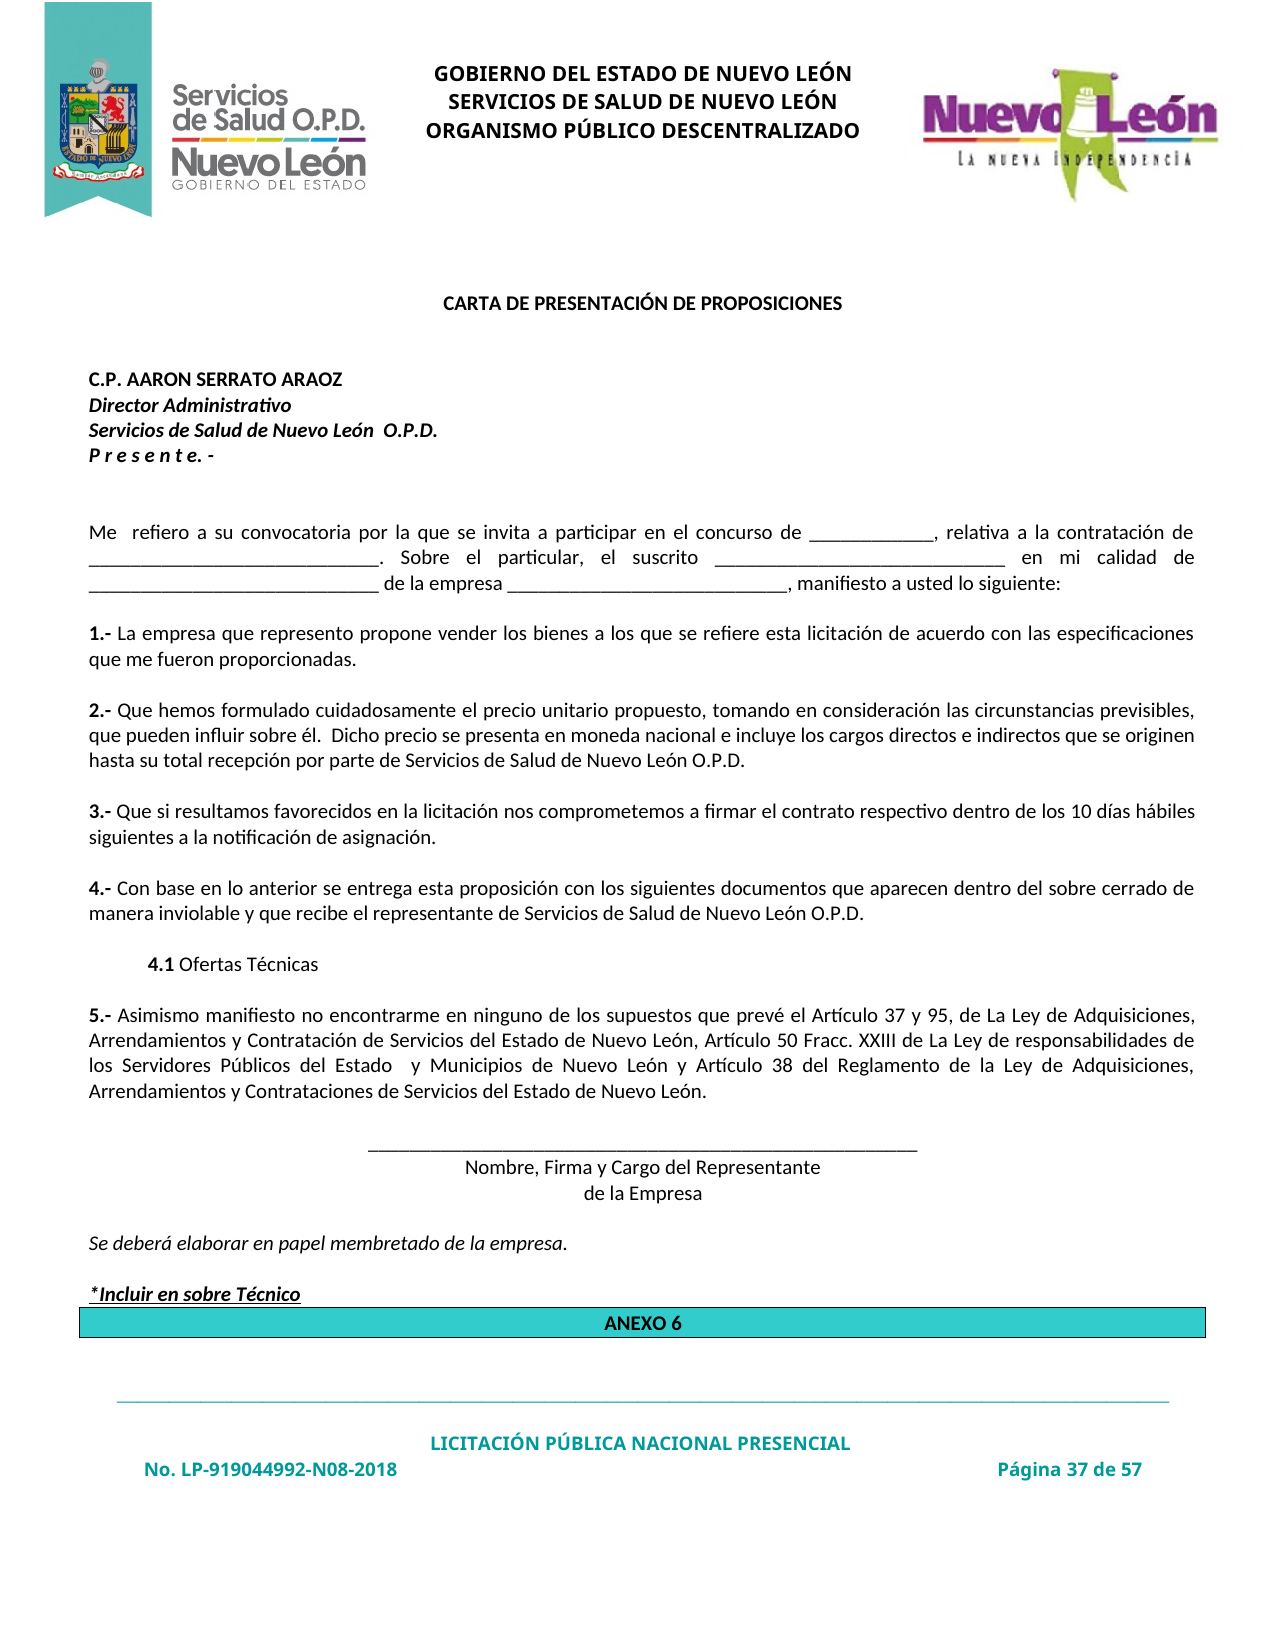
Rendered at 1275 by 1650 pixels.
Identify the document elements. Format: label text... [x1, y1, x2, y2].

text P r e s e n t e. - [89, 443, 1197, 468]
text 4.- Con base en lo anterior se entrega esta proposición con los siguientes documentos que aparecen dentro del sobre cerrado de manera inviolable y que recibe el representante de Servicios de Salud de Nuevo León O.P.D. [89, 875, 1197, 926]
text 1.- La empresa que represento propone vender los bienes a los que se refiere esta licitación de acuerdo con las especificaciones que me fueron proporcionadas. [89, 621, 1197, 671]
picture [15, 2, 1249, 229]
text _____________________________________________________ [89, 1129, 1197, 1154]
text de la Empresa [89, 1180, 1197, 1205]
text 5.- Asimismo manifiesto no encontrarme en ninguno de los supuestos que prevé el Artículo 37 y 95, de La Ley de Adquisiciones, Arrendamientos y Contratación de Servicios del Estado de Nuevo León, Artículo 50 Fracc. XXIII de La Ley de responsabilidades de los Servidores Públicos del Estado y Municipios de Nuevo León y Artículo 38 del Reglamento de la Ley de Adquisiciones, Arrendamientos y Contrataciones de Servicios del Estado de Nuevo León. [89, 1002, 1197, 1103]
text Se deberá elaborar en papel membretado de la empresa. [89, 1231, 1197, 1256]
text ANEXO 6 [80, 1308, 1205, 1337]
text 2.- Que hemos formulado cuidadosamente el precio unitario propuesto, tomando en consideración las circunstancias previsibles, que pueden influir sobre él. Dicho precio se presenta en moneda nacional e incluye los cargos directos e indirectos que se originen hasta su total recepción por parte de Servicios de Salud de Nuevo León O.P.D. [89, 697, 1197, 773]
text 4.1 Ofertas Técnicas [148, 951, 1197, 976]
text Servicios de Salud de Nuevo León O.P.D. [89, 417, 1197, 443]
text C.P. AARON SERRATO ARAOZ [89, 366, 1197, 392]
text 3.- Que si resultamos favorecidos en la licitación nos comprometemos a firmar el contrato respectivo dentro de los 10 días hábiles siguientes a la notificación de asignación. [89, 798, 1197, 849]
text *Incluir en sobre Técnico [89, 1281, 1197, 1307]
text Nombre, Firma y Cargo del Representante [89, 1154, 1197, 1180]
text Director Administrativo [89, 392, 1197, 417]
text Me refiero a su convocatoria por la que se invita a participar en el concurso de ____________, relativa a la contratación de ____________________________. Sobre el particular, el suscrito ____________________________ en mi calidad de ____________________________ de la empresa ___________________________, manifiesto a usted lo siguiente: [89, 519, 1197, 595]
text CARTA DE PRESENTACIÓN DE PROPOSICIONES [89, 290, 1197, 316]
